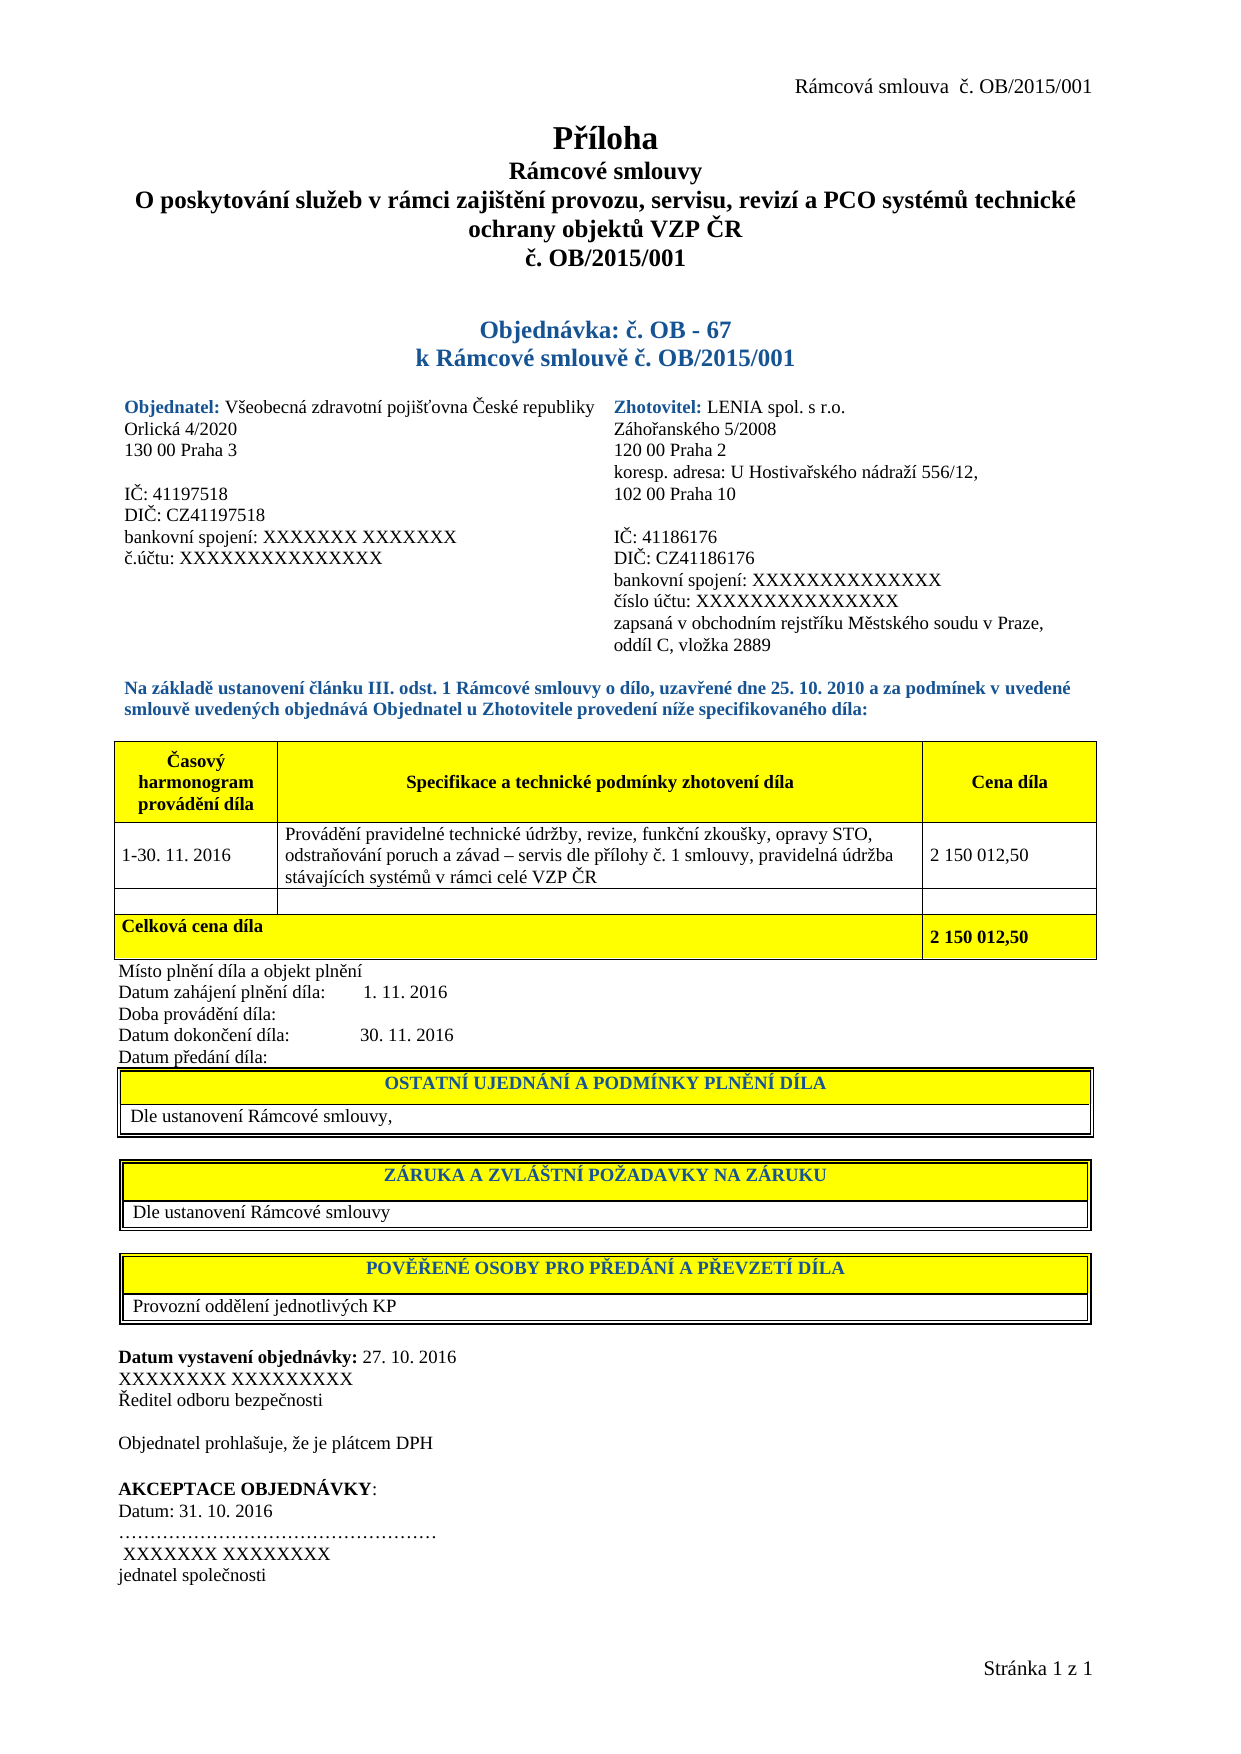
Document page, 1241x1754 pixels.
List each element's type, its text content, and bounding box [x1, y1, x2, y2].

table_cell [278, 889, 922, 914]
text Ředitel odboru bezpečnosti [118, 1389, 1092, 1411]
table_cell 2 150 012,50 [923, 915, 1096, 958]
text …………………………………………… [118, 1521, 1092, 1543]
text Rámcové smlouvy [118, 156, 1092, 185]
table_header Pověřené osoby pro předání a převzetí díla [124, 1257, 1087, 1293]
table_header Časový harmonogram provádění díla [115, 742, 277, 822]
table_cell Celková cena díla [115, 915, 922, 958]
text Doba provádění díla: [118, 1003, 1092, 1024]
text AKCEPTACE OBJEDNÁVKY: [118, 1478, 1092, 1499]
text Místo plnění díla a objekt plnění [118, 960, 1092, 981]
table_cell [115, 889, 277, 914]
text Příloha [118, 118, 1092, 156]
text Datum dokončení díla: 30. 11. 2016 [118, 1024, 1092, 1046]
table_cell Dle ustanovení Rámcové smlouvy [124, 1202, 1087, 1226]
text XXXXXXX XXXXXXXX [118, 1543, 1092, 1564]
table_cell [923, 889, 1096, 914]
text Datum vystavení objednávky: 27. 10. 2016 [118, 1346, 1092, 1368]
table_header Specifikace a technické podmínky zhotovení díla [278, 742, 922, 822]
text O poskytování služeb v rámci zajištění provozu, servisu, revizí a PCO systémů technické ochrany objektů VZP ČR [118, 185, 1092, 243]
text Objednávka: č. OB - 67 [118, 315, 1092, 343]
text Datum předání díla: [118, 1046, 1092, 1067]
table_cell Na základě ustanovení článku III. odst. 1 Rámcové smlouvy o dílo, uzavřené dne 25. 10. 2010 a za podmínek v uvedené smlouvě uvedených objednává Objednatel u Zhotovitele provedení níže specifikovaného díla: [117, 677, 1094, 720]
table_cell Dle ustanovení Rámcové smlouvy, [121, 1104, 1090, 1133]
table_header Zhotovitel: LENIA spol. s r.o. Záhořanského 5/2008 120 00 Praha 2 koresp. adresa: U Hostivařského nádraží 556/12, 102 00 Praha 10 IČ: 41186176 DIČ: CZ41186176 bankovní spojení: XXXXXXXXXXXXXX číslo účtu: XXXXXXXXXXXXXXX zapsaná v obchodním rejstříku Městského soudu v Praze, oddíl C, vložka 2889 [606, 396, 1094, 677]
text XXXXXXXX XXXXXXXXX [118, 1368, 1092, 1389]
table_header Objednatel: Všeobecná zdravotní pojišťovna České republiky Orlická 4/2020 130 00 Praha 3 IČ: 41197518 DIČ: CZ41197518 bankovní spojení: XXXXXXX XXXXXXX č.účtu: XXXXXXXXXXXXXXX [117, 396, 606, 677]
text Datum: 31. 10. 2016 [118, 1499, 1092, 1521]
text k Rámcové smlouvě č. OB/2015/001 [118, 343, 1092, 372]
table_cell Provádění pravidelné technické údržby, revize, funkční zkoušky, opravy STO, odstraňování poruch a závad – servis dle přílohy č. 1 smlouvy, pravidelná údržba stávajících systémů v rámci celé VZP ČR [278, 823, 922, 887]
table_cell Provozní oddělení jednotlivých KP [124, 1295, 1087, 1320]
text Datum zahájení plnění díla: 1. 11. 2016 [118, 981, 1092, 1003]
text Objednatel prohlašuje, že je plátcem DPH [118, 1432, 1092, 1454]
text č. OB/2015/001 [118, 243, 1092, 271]
text jednatel společnosti [118, 1564, 1092, 1586]
table_header Cena díla [923, 742, 1096, 822]
table_cell 2 150 012,50 [923, 823, 1096, 887]
table_cell 1-30. 11. 2016 [115, 823, 277, 887]
table_header OSTATNÍ UJEDNÁNÍ A PODMÍNKY PLNĚNÍ DÍLA [121, 1072, 1090, 1104]
table_header ZÁRUKA A ZVLÁŠTNÍ POŽADAVKY NA ZÁRUKU [124, 1164, 1087, 1200]
